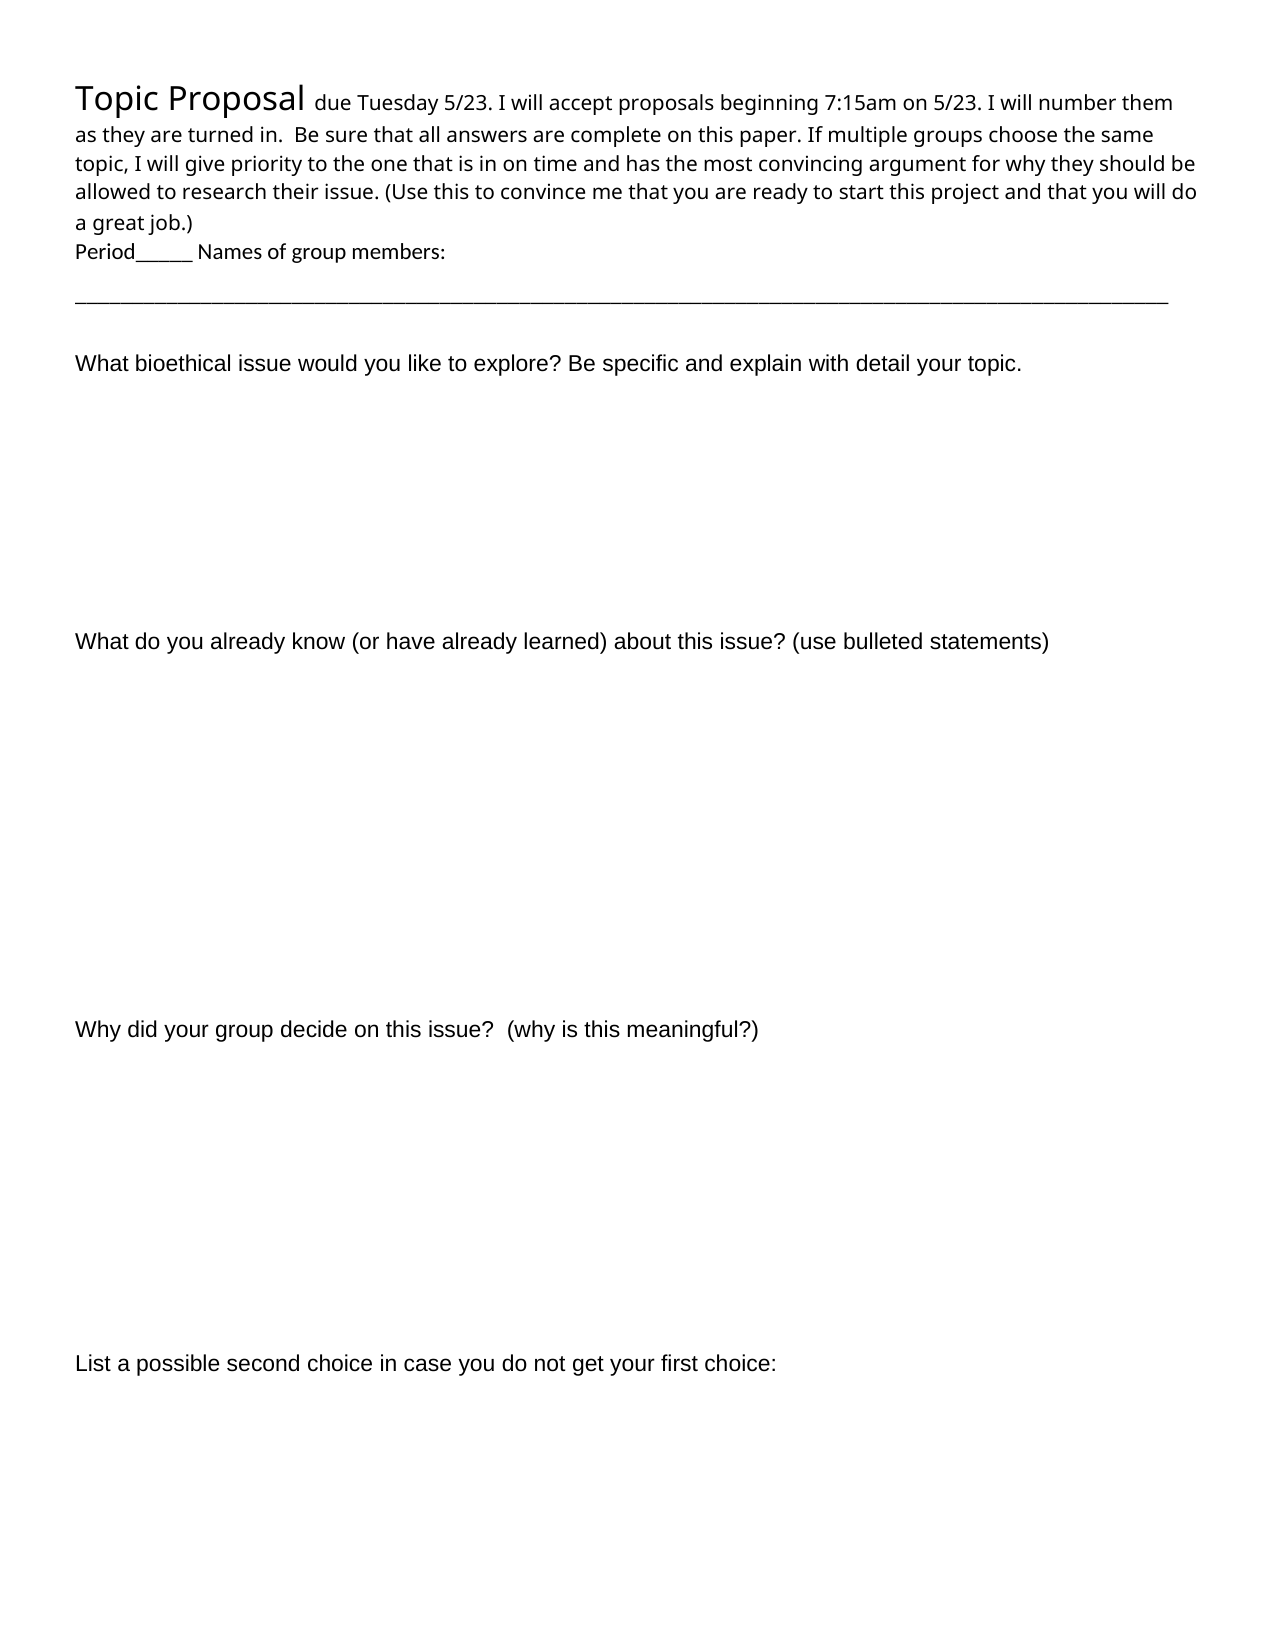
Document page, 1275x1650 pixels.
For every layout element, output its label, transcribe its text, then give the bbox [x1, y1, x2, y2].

text List a possible second choice in case you do not get your first choice: [75, 1349, 1200, 1376]
text What bioethical issue would you like to explore? Be specific and explain with detail your topic. [75, 350, 1200, 376]
text ________________________________________________________________________________________________ [75, 279, 1200, 307]
text Why did your group decide on this issue? (why is this meaningful?) [75, 1016, 1200, 1043]
text What do you already know (or have already learned) about this issue? (use bulleted statements) [75, 628, 1200, 654]
text Topic Proposal due Tuesday 5/23. I will accept proposals beginning 7:15am on 5/23. I will number them as they are turned in. Be sure that all answers are complete on this paper. If multiple groups choose the same topic, I will give priority to the one that is in on time and has the most convincing argument for why they should be allowed to research their issue. (Use this to convince me that you are ready to start this project and that you will do a great job.) [75, 75, 1200, 237]
text Period_____ Names of group members: [75, 237, 1200, 265]
